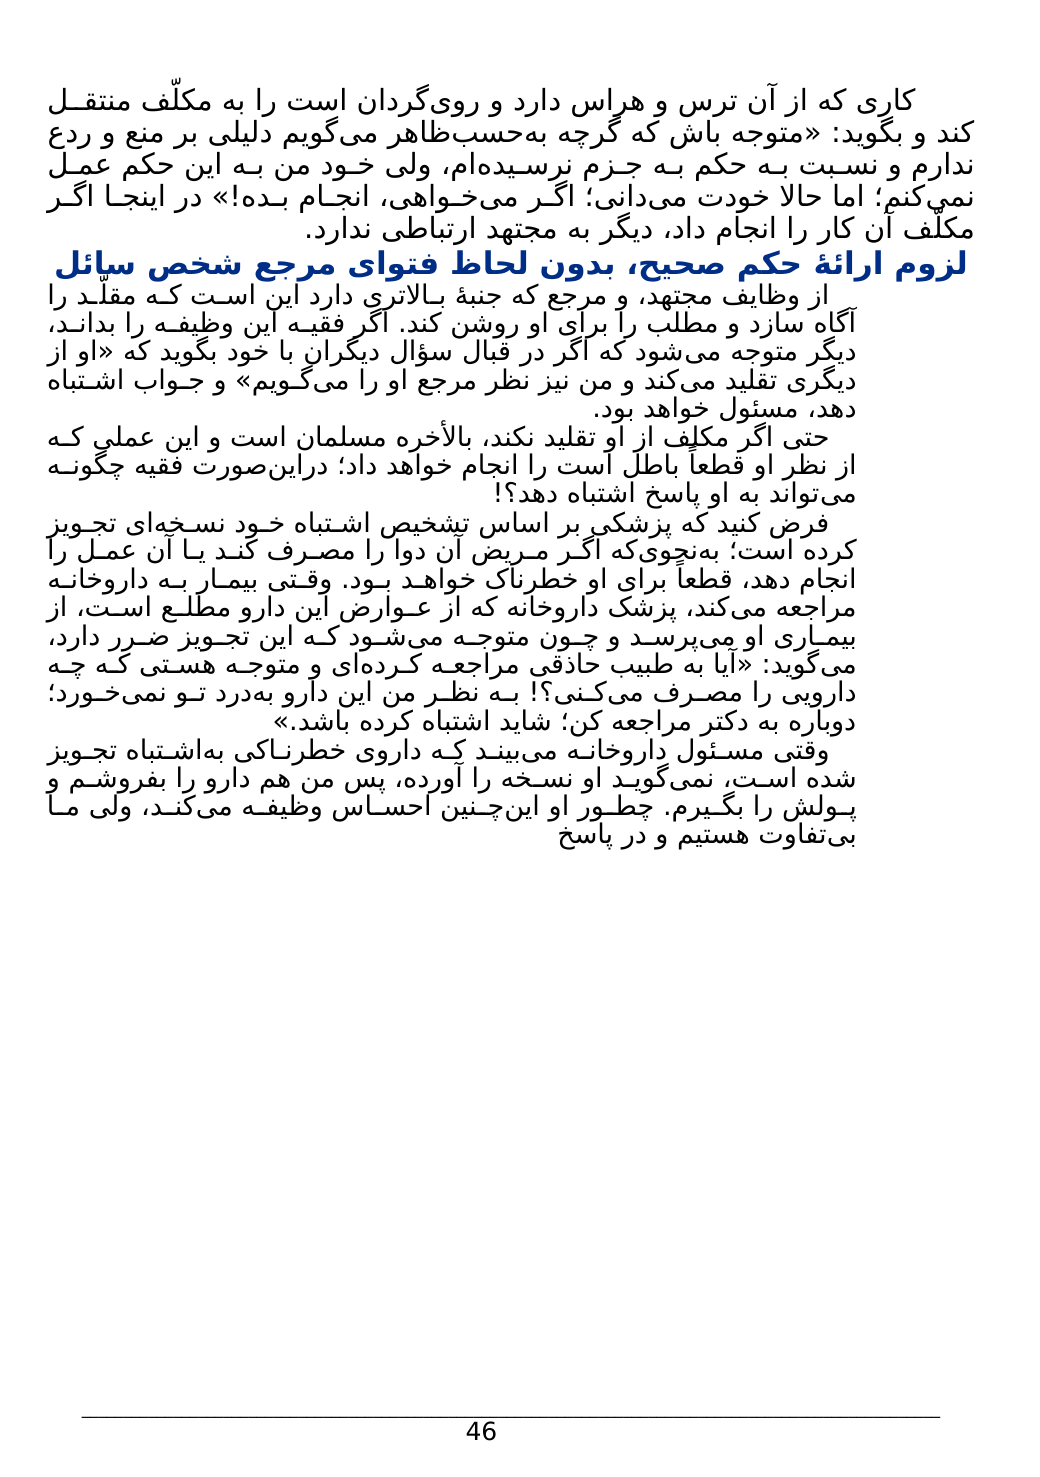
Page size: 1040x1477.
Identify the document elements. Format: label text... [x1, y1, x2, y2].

text کاری که از آن ترس و هراس دارد و روی‌گردان است را به مکلّف منتقل کند و بگوید: «متوجه باش که گرچه به‌حسب‌‌ظاهر می‌گویم دلیلی بر منع و ردع ندارم و نسبت به حکم به جزم نرسیده‌ام، ولی خود من به این حکم عمل نمی‌کنم؛ اما حالا خودت می‌دانی؛ اگر می‌خواهی، انجام بده!» در اینجا اگر مکلّف آن کار را انجام داد، دیگر به مجتهد ارتباطی ندارد. [47, 84, 975, 246]
subtitle لزوم ارائۀ حکم صحیح، بدون لحاظ فتوای مرجع شخص سائل [47, 246, 975, 282]
text حتی اگر مکلف از او تقلید نکند، بالأخره مسلمان است و این عملی که از نظر او قطعاً باطل است را انجام خواهد داد؛ دراین‌صورت فقیه چگونه می‌تواند به او پاسخ اشتباه دهد؟! [47, 424, 857, 509]
text از وظایف مجتهد، و مرجع که جنبۀ بالاتری دارد این است که مقلّد را آگاه سازد و مطلب را برای او روشن کند. اگر فقیه این وظیفه را بداند، دیگر متوجه می‌شود که اگر در قبال سؤال دیگران با خود بگوید که «او از دیگری تقلید می‌کند و من نیز نظر مرجع او را می‌گویم» و جواب اشتباه دهد، مسئول خواهد بود. [47, 282, 857, 424]
text فرض کنید که پزشکی بر اساس تشخیص اشتباه خود نسخه‌ای تجویز کرده است؛ به‌نحوی‌که اگر مریض آن دوا را مصرف کند یا آن عمل را انجام دهد، قطعاً برای او خطرناک خواهد بود. وقتی بیمار به داروخانه مراجعه می‌کند، پزشک داروخانه که از عوارض این دارو مطلع است، از بیماری او می‌پرسد و چون متوجه می‌شود که این تجویز ضرر دارد، می‌گوید: «آیا به طبیب حاذقی مراجعه کرده‌ای و متوجه هستی که چه دارویی را مصرف می‌کنی؟! به نظر من این دارو به‌درد تو نمی‌خورد؛ دوباره به دکتر مراجعه کن؛ شاید اشتباه کرده باشد.» [47, 509, 857, 737]
text وقتی مسئول داروخانه می‌بیند که داروی خطرناکی به‌اشتباه تجویز شده است، نمی‌گوید او نسخه را آورده، پس من هم دارو را بفروشم و پولش را بگیرم. چطور او این‌چنین احساس وظیفه می‌کند، ولی ما بی‌تفاوت هستیم و در پاسخ [47, 737, 857, 850]
